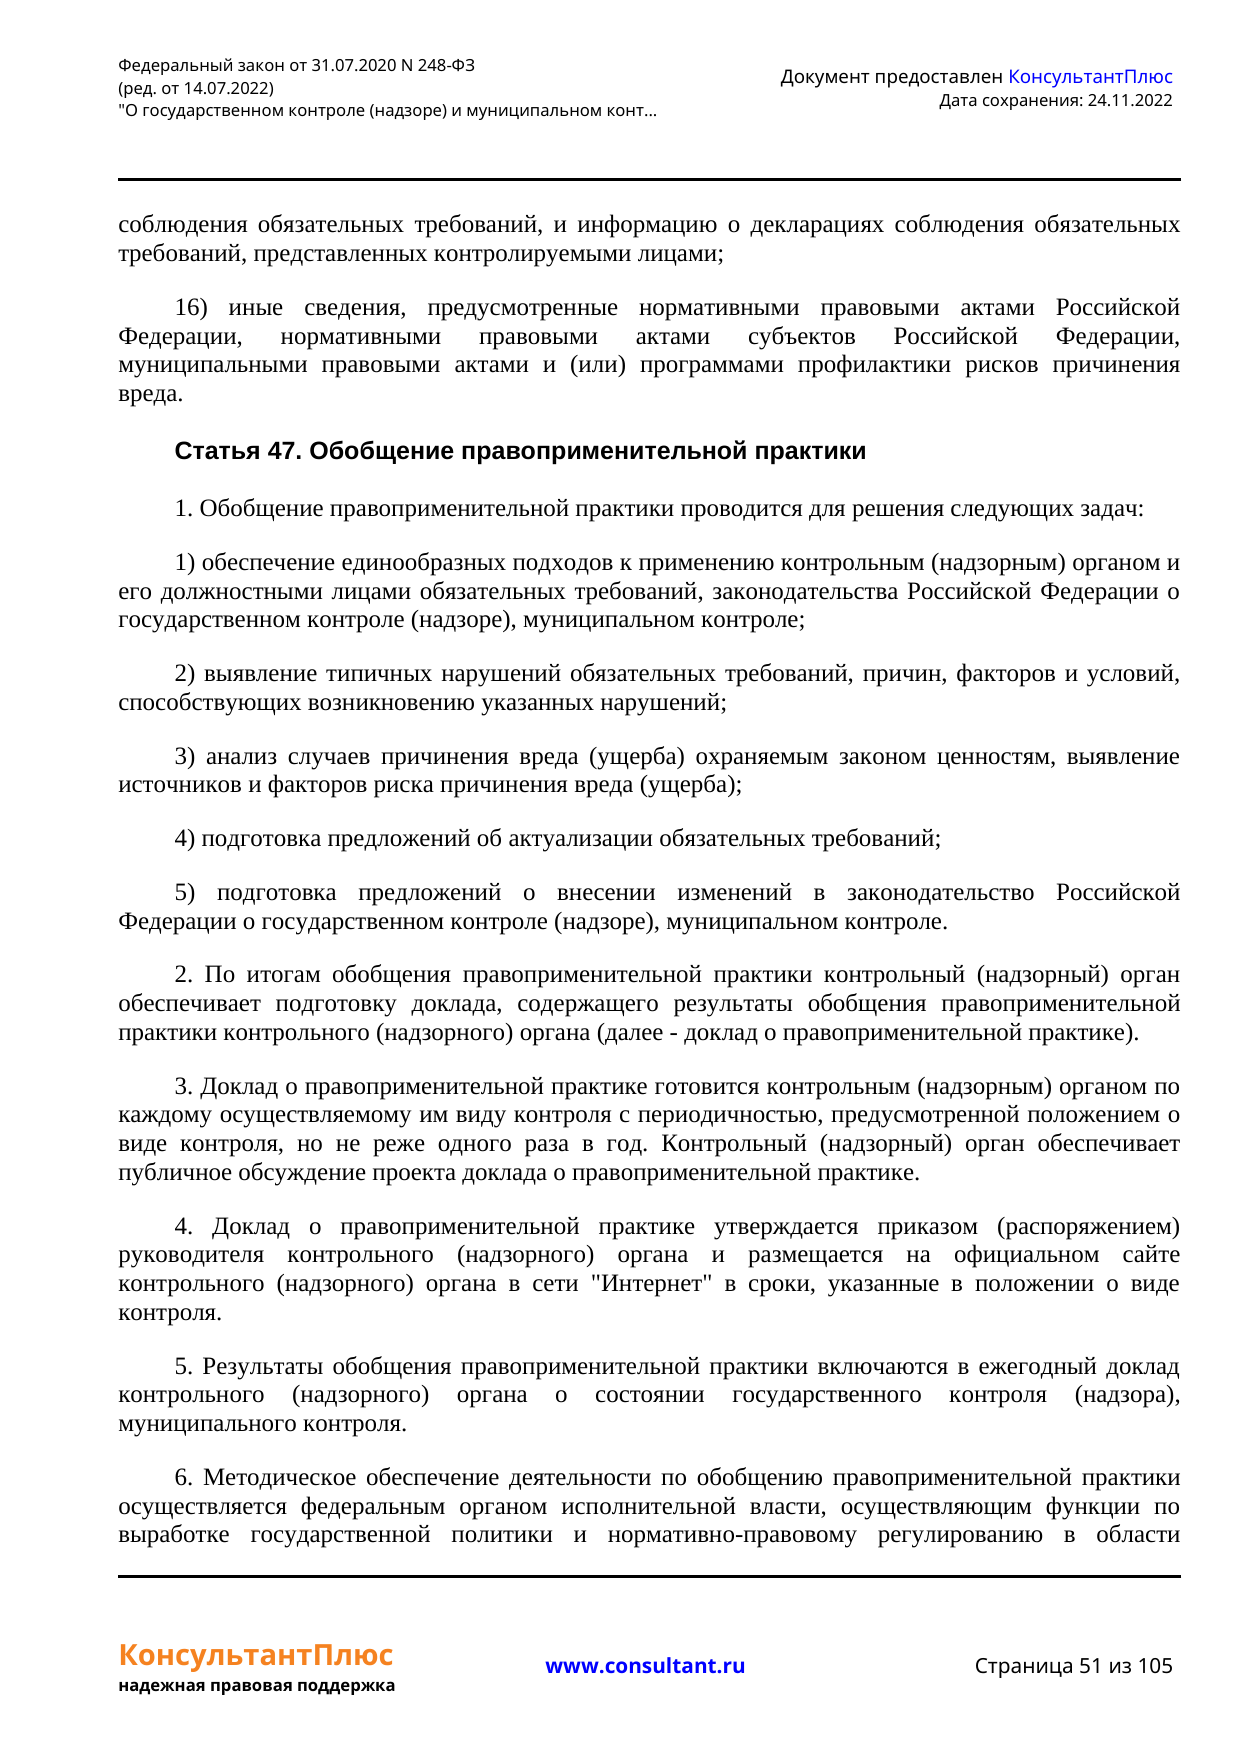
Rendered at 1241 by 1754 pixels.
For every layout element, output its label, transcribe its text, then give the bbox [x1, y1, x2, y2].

text 1. Обобщение правоприменительной практики проводится для решения следующих задач: [118, 493, 1181, 522]
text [118, 209, 1181, 267]
text 3) анализ случаев причинения вреда (ущерба) охраняемым законом ценностям, выявление источников и факторов риска причинения вреда (ущерба); [118, 741, 1181, 798]
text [118, 1462, 1181, 1548]
text 5) подготовка предложений о внесении изменений в законодательство Российской Федерации о государственном контроле (надзоре), муниципальном контроле. [118, 877, 1181, 934]
text 1) обеспечение единообразных подходов к применению контрольным (надзорным) органом и его должностными лицами обязательных требований, законодательства Российской Федерации о государственном контроле (надзоре), муниципальном контроле; [118, 547, 1181, 633]
title Статья 47. Обобщение правоприменительной практики [118, 436, 1181, 464]
text 16) иные сведения, предусмотренные нормативными правовыми актами Российской Федерации, нормативными правовыми актами субъектов Российской Федерации, муниципальными правовыми актами и (или) программами профилактики рисков причинения вреда. [118, 292, 1181, 407]
text 5. Результаты обобщения правоприменительной практики включаются в ежегодный доклад контрольного (надзорного) органа о состоянии государственного контроля (надзора), муниципального контроля. [118, 1351, 1181, 1437]
text 2. По итогам обобщения правоприменительной практики контрольный (надзорный) орган обеспечивает подготовку доклада, содержащего результаты обобщения правоприменительной практики контрольного (надзорного) органа (далее - доклад о правоприменительной практике). [118, 959, 1181, 1046]
text 4) подготовка предложений об актуализации обязательных требований; [118, 823, 1181, 852]
text 4. Доклад о правоприменительной практике утверждается приказом (распоряжением) руководителя контрольного (надзорного) органа и размещается на официальном сайте контрольного (надзорного) органа в сети "Интернет" в сроки, указанные в положении о виде контроля. [118, 1211, 1181, 1326]
text 2) выявление типичных нарушений обязательных требований, причин, факторов и условий, способствующих возникновению указанных нарушений; [118, 658, 1181, 716]
text 3. Доклад о правоприменительной практике готовится контрольным (надзорным) органом по каждому осуществляемому им виду контроля с периодичностью, предусмотренной положением о виде контроля, но не реже одного раза в год. Контрольный (надзорный) орган обеспечивает публичное обсуждение проекта доклада о правоприменительной практике. [118, 1071, 1181, 1186]
